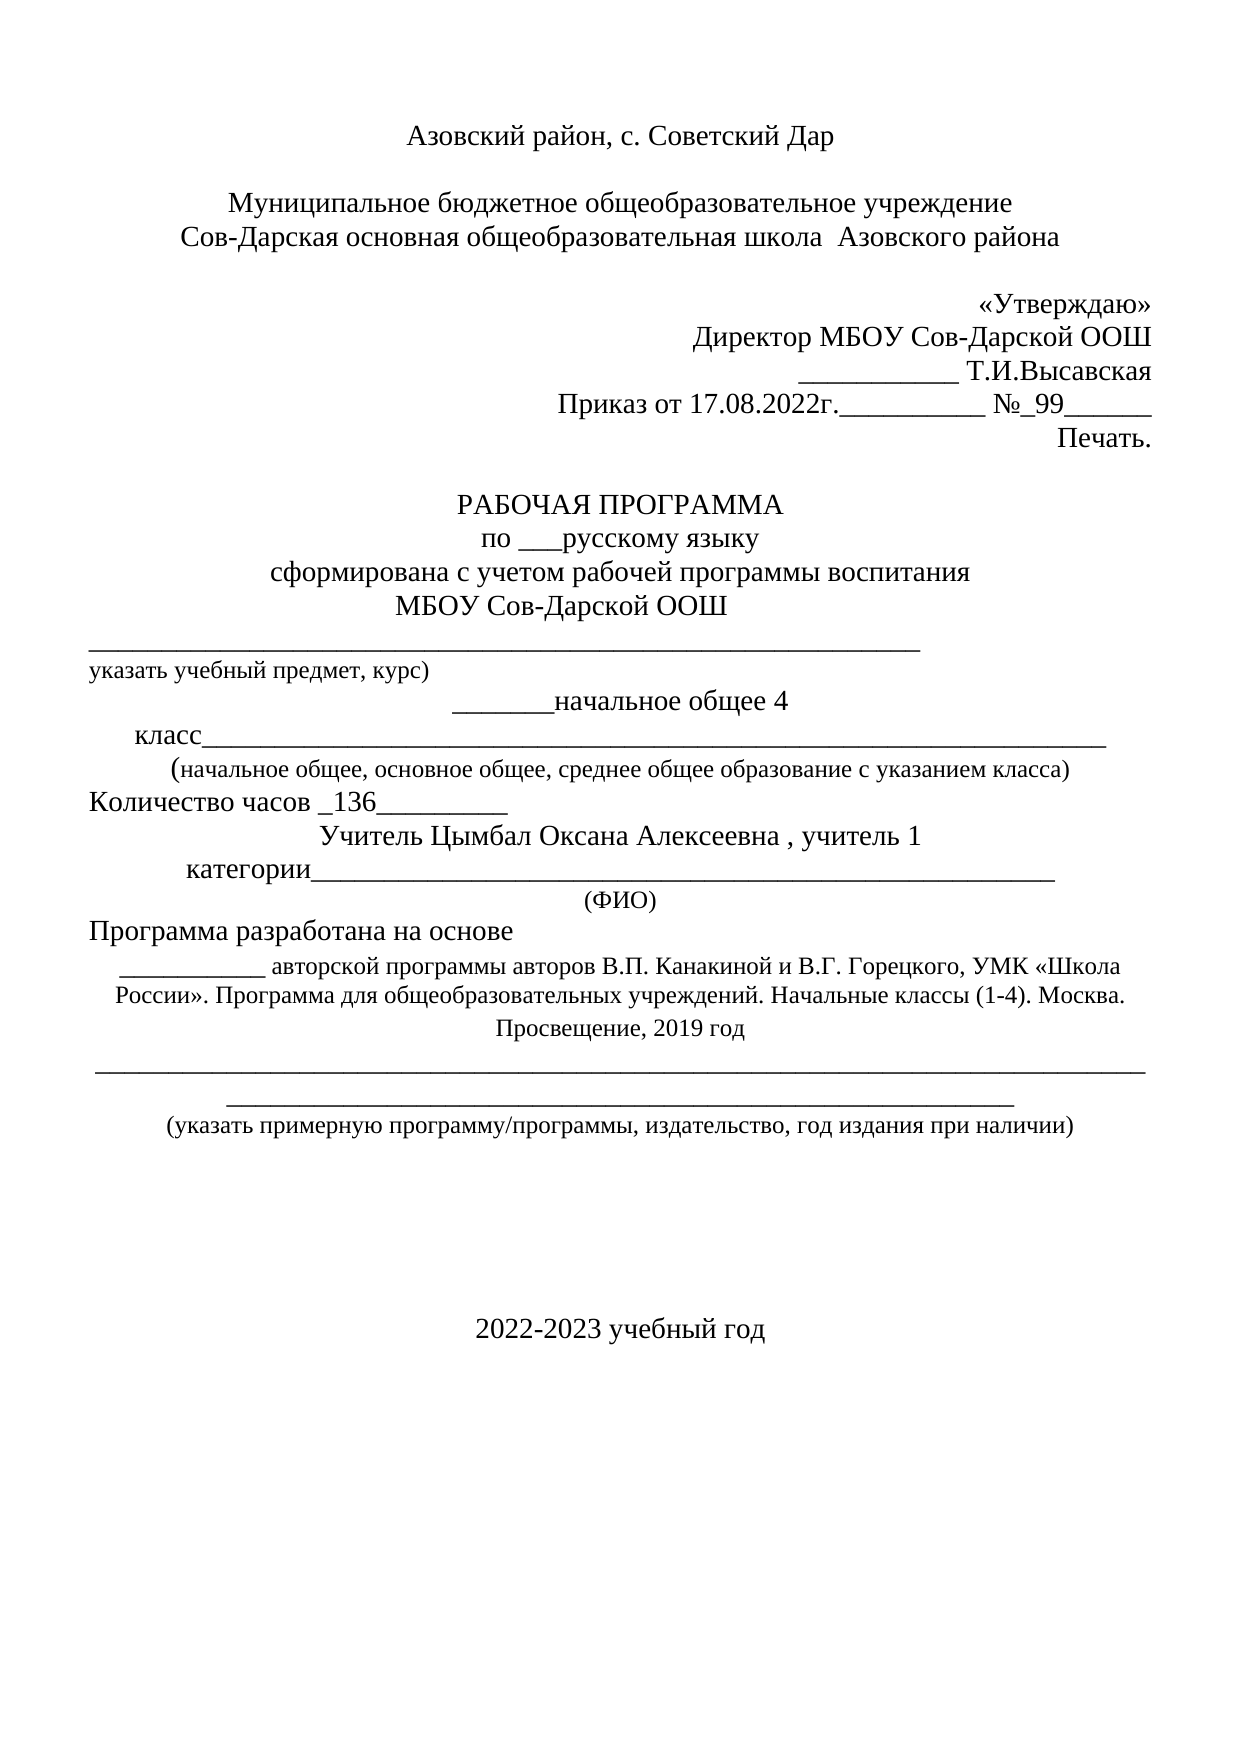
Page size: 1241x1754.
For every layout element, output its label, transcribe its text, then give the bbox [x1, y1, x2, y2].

text сформирована с учетом рабочей программы воспитания [89, 554, 1152, 588]
text Муниципальное бюджетное общеобразовательное учреждение [89, 185, 1152, 219]
text МБОУ Сов-Дарской ООШ _________________________________________________________ указать учебный предмет, курс) [89, 588, 1152, 683]
text Сов-Дарская основная общеобразовательная школа Азовского района [89, 219, 1152, 252]
text _______начальное общее 4 класс______________________________________________________________ (начальное общее, основное общее, среднее общее образование с указанием класса) [89, 683, 1152, 784]
text __________ авторской программы авторов В.П. Канакиной и В.Г. Горецкого, УМК «Школа России». Программа для общеобразовательных учреждений. Начальные классы (1-4). Москва. Просвещение, 2019 год ______________________________________________________________________________________________________________________________ (указать примерную программу/программы, издательство, год издания при наличии) [89, 947, 1152, 1139]
text «Утверждаю» Директор МБОУ Сов-Дарской ООШ [89, 286, 1152, 353]
text Количество часов _136_________ [89, 784, 1152, 818]
text Приказ от 17.08.2022г.__________ №_99______ Печать. [89, 386, 1152, 453]
text РАБОЧАЯ ПРОГРАММА [89, 487, 1152, 521]
text ___________ Т.И.Высавская [89, 353, 1152, 386]
text Азовский район, с. Советский Дар [89, 118, 1152, 152]
text Учитель Цымбал Оксана Алексеевна , учитель 1 категории___________________________________________________ (ФИО) [89, 818, 1152, 913]
text Программа разработана на основе [89, 913, 1152, 947]
text по ___русскому языку [89, 521, 1152, 554]
text 2022-2023 учебный год [89, 1311, 1152, 1345]
